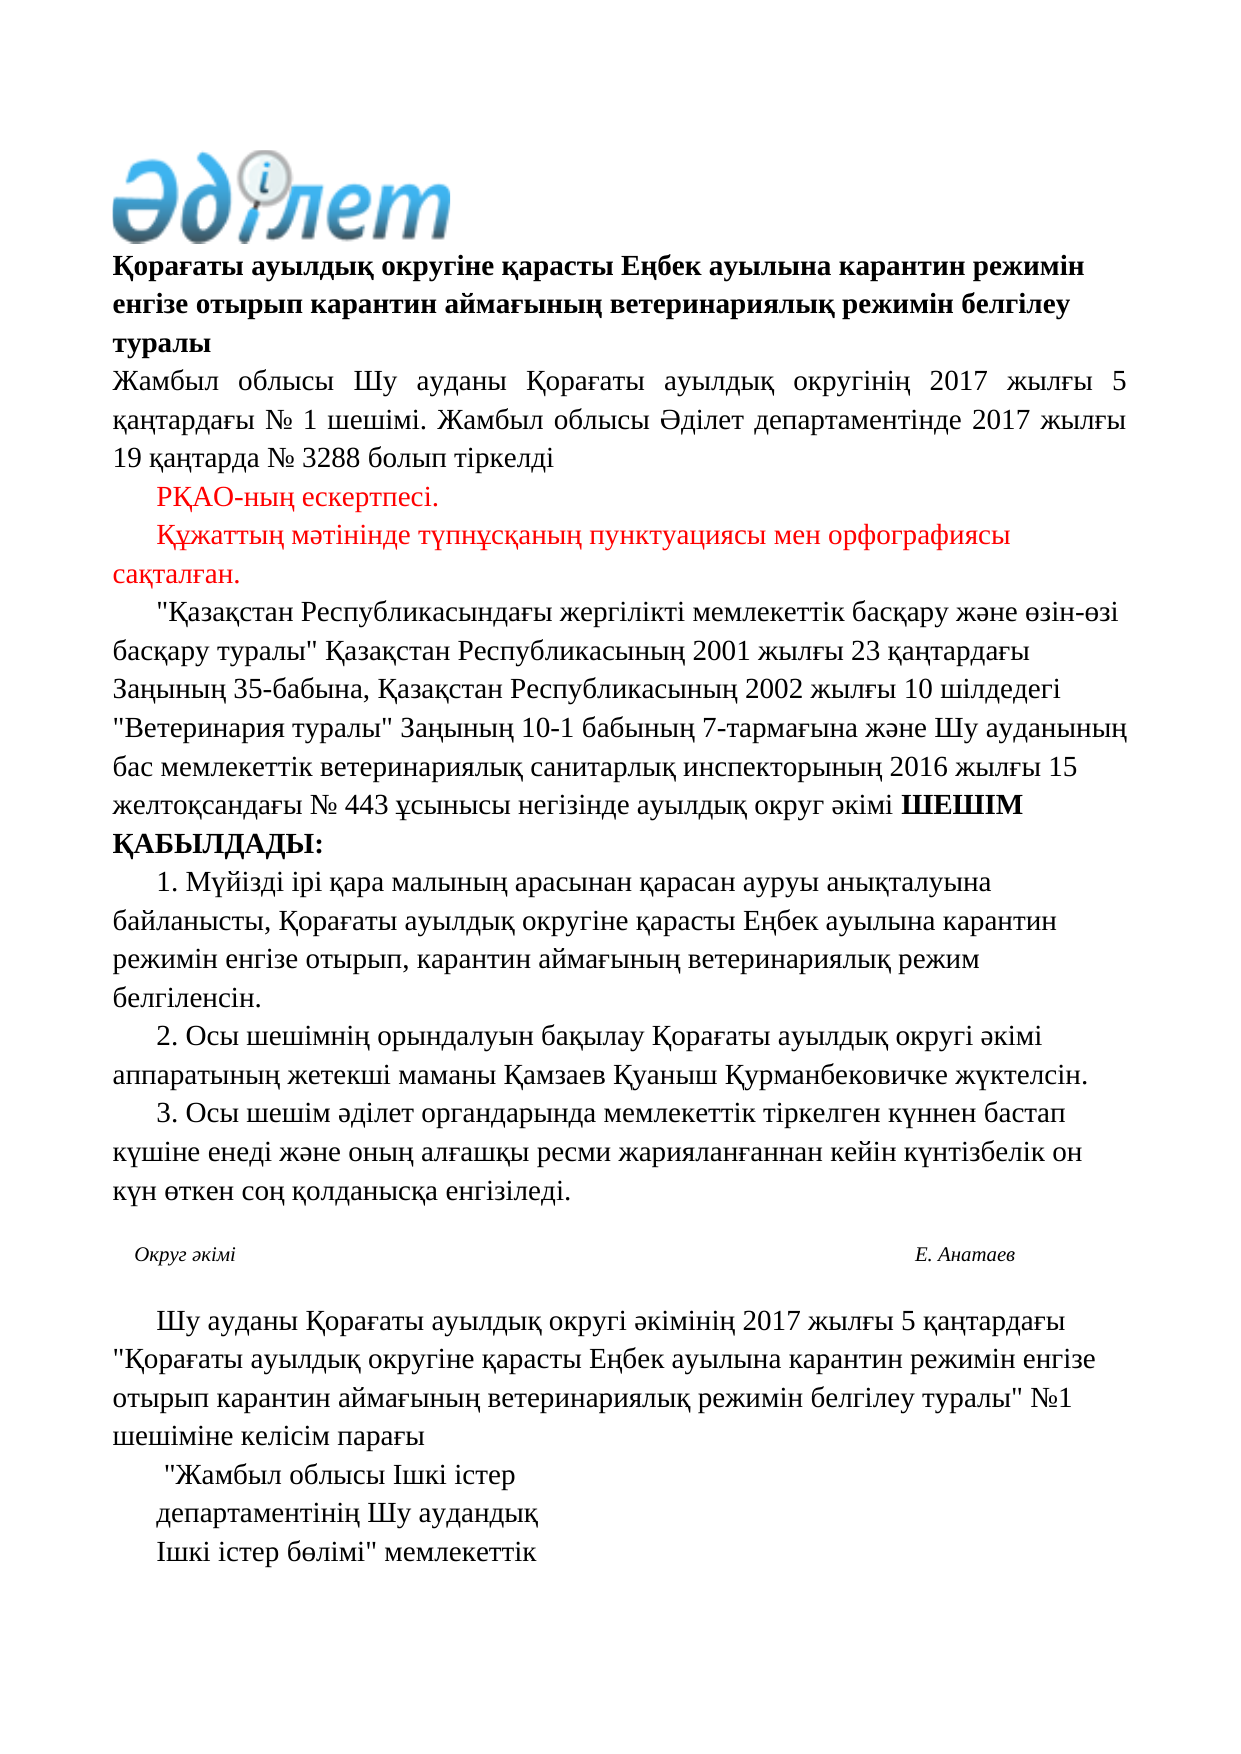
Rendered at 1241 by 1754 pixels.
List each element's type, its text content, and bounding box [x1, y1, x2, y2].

text Жамбыл облысы Шу ауданы Қорағаты ауылдық округінің 2017 жылғы 5 қаңтардағы № 1 шешімі. Жамбыл облысы Әділет департаментінде 2017 жылғы 19 қаңтарда № 3288 болып тіркелді [112, 363, 1128, 474]
table_header Округ әкімі [101, 1240, 913, 1271]
text РҚАО-ның ескертпесі. Құжаттың мәтінінде түпнұсқаның пунктуациясы мен орфографиясы сақталған. "Қазақстан Республикасындағы жергілікті мемлекеттік басқару және өзін-өзі басқару туралы" Қазақстан Республикасының 2001 жылғы 23 қаңтардағы Заңының 35-бабына, Қазақстан Республикасының 2002 жылғы 10 шілдедегі "Ветеринария туралы" Заңының 10-1 бабының 7-тармағына және Шу ауданының бас мемлекеттік ветеринариялық санитарлық инспекторының 2016 жылғы 15 желтоқсандағы № 443 ұсынысы негізінде ауылдық округ әкімі ШЕШІМ ҚАБЫЛДАДЫ: 1. Мүйізді ірі қара малының арасынан қарасан ауруы анықталуына байланысты, Қорағаты ауылдық округіне қарасты Еңбек ауылына карантин режимін енгізе отырып, карантин аймағының ветеринариялық режим белгіленсін. 2. Осы шешімнің орындалуын бақылау Қорағаты ауылдық округі әкімі аппаратының жетекші маманы Қамзаев Қуаныш Қурманбековичке жүктелсін. 3. Осы шешім әділет органдарында мемлекеттік тіркелген күннен бастап күшіне енеді және оның алғашқы ресми жарияланғаннан кейін күнтізбелік он күн өткен соң қолданысқа енгізіледі. [112, 479, 1128, 1236]
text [112, 1271, 1128, 1567]
text Қорағаты ауылдық округіне қарасты Еңбек ауылына карантин режимін енгізе отырып карантин аймағының ветеринариялық режимін белгілеу туралы [112, 248, 1128, 358]
picture [112, 150, 451, 244]
table_header Е. Анатаев [913, 1240, 1240, 1271]
